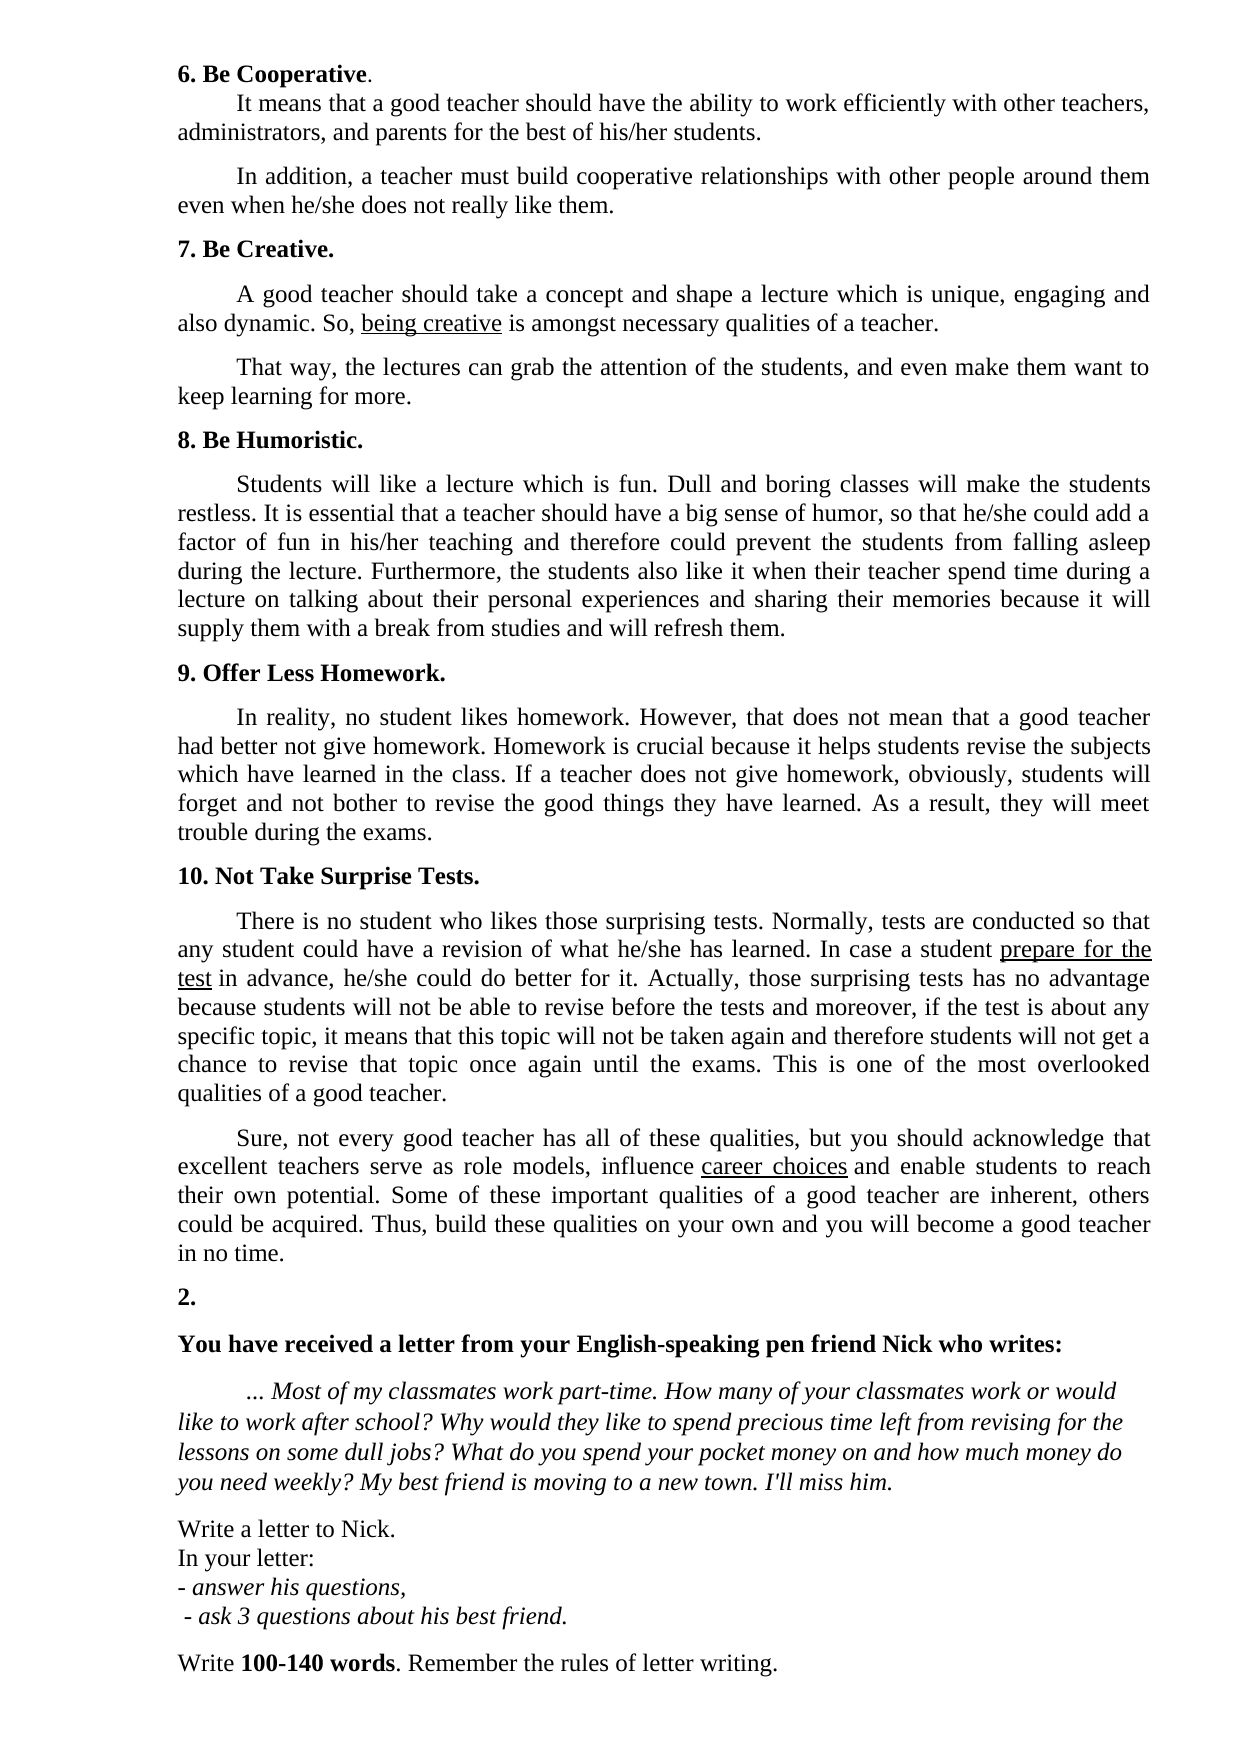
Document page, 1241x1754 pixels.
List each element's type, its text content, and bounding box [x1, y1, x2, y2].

text Sure, not every good teacher has all of these qualities, but you should acknowledge that excellent teachers serve as role models, influence career choices and enable students to reach their own potential. Some of these important qualities of a good teacher are inherent, others could be acquired. Thus, build these qualities on your own and you will become a good teacher in no time. [177, 1123, 1152, 1266]
text 9. Offer Less Homework. [177, 658, 1152, 686]
text It means that a good teacher should have the ability to work efficiently with other teachers, administrators, and parents for the best of his/her students. [177, 88, 1152, 146]
text ... Most of my classmates work part-time. How many of your classmates work or would like to work after school? Why would they like to spend precious time left from revising for the lessons on some dull jobs? What do you spend your pocket money on and how much money do you need weekly? My best friend is moving to a new town. I'll miss him. [177, 1376, 1152, 1496]
text 7. Be Creative. [177, 234, 1152, 263]
text 10. Not Take Surprise Tests. [177, 861, 1152, 890]
text - ask 3 questions about his best friend. [177, 1601, 1152, 1629]
text In your letter: [177, 1543, 1152, 1572]
text In addition, a teacher must build cooperative relationships with other people around them even when he/she does not really like them. [177, 161, 1152, 219]
text You have received a letter from your English-speaking pen friend Nick who writes: [177, 1329, 1152, 1358]
text 8. Be Humoristic. [177, 425, 1152, 454]
text In reality, no student likes homework. However, that does not mean that a good teacher had better not give homework. Homework is crucial because it helps students revise the subjects which have learned in the class. If a teacher does not give homework, obviously, students will forget and not bother to revise the good things they have learned. As a result, they will meet trouble during the exams. [177, 702, 1152, 846]
text 6. Be Cooperative. [177, 59, 1152, 88]
text Students will like a lecture which is fun. Dull and boring classes will make the students restless. It is essential that a teacher should have a big sense of humor, so that he/she could add a factor of fun in his/her teaching and therefore could prevent the students from falling asleep during the lecture. Furthermore, the students also like it when their teacher spend time during a lecture on talking about their personal experiences and sharing their memories because it will supply them with a break from studies and will refresh them. [177, 469, 1152, 642]
text 2. [177, 1282, 1152, 1311]
text - answer his questions, [177, 1572, 1152, 1601]
text Write a letter to Nick. [177, 1514, 1152, 1543]
text That way, the lectures can grab the attention of the students, and even make them want to keep learning for more. [177, 352, 1152, 409]
text A good teacher should take a concept and shape a lecture which is unique, engaging and also dynamic. So, being creative is amongst necessary qualities of a teacher. [177, 279, 1152, 336]
text There is no student who likes those surprising tests. Normally, tests are conducted so that any student could have a revision of what he/she has learned. In case a student prepare for the test in advance, he/she could do better for it. Actually, those surprising tests has no advantage because students will not be able to revise before the tests and moreover, if the test is about any specific topic, it means that this topic will not be taken again and therefore students will not get a chance to revise that topic once again until the exams. This is one of the most overlooked qualities of a good teacher. [177, 906, 1152, 1107]
text Write 100-140 words. Remember the rules of letter writing. [177, 1648, 1152, 1677]
